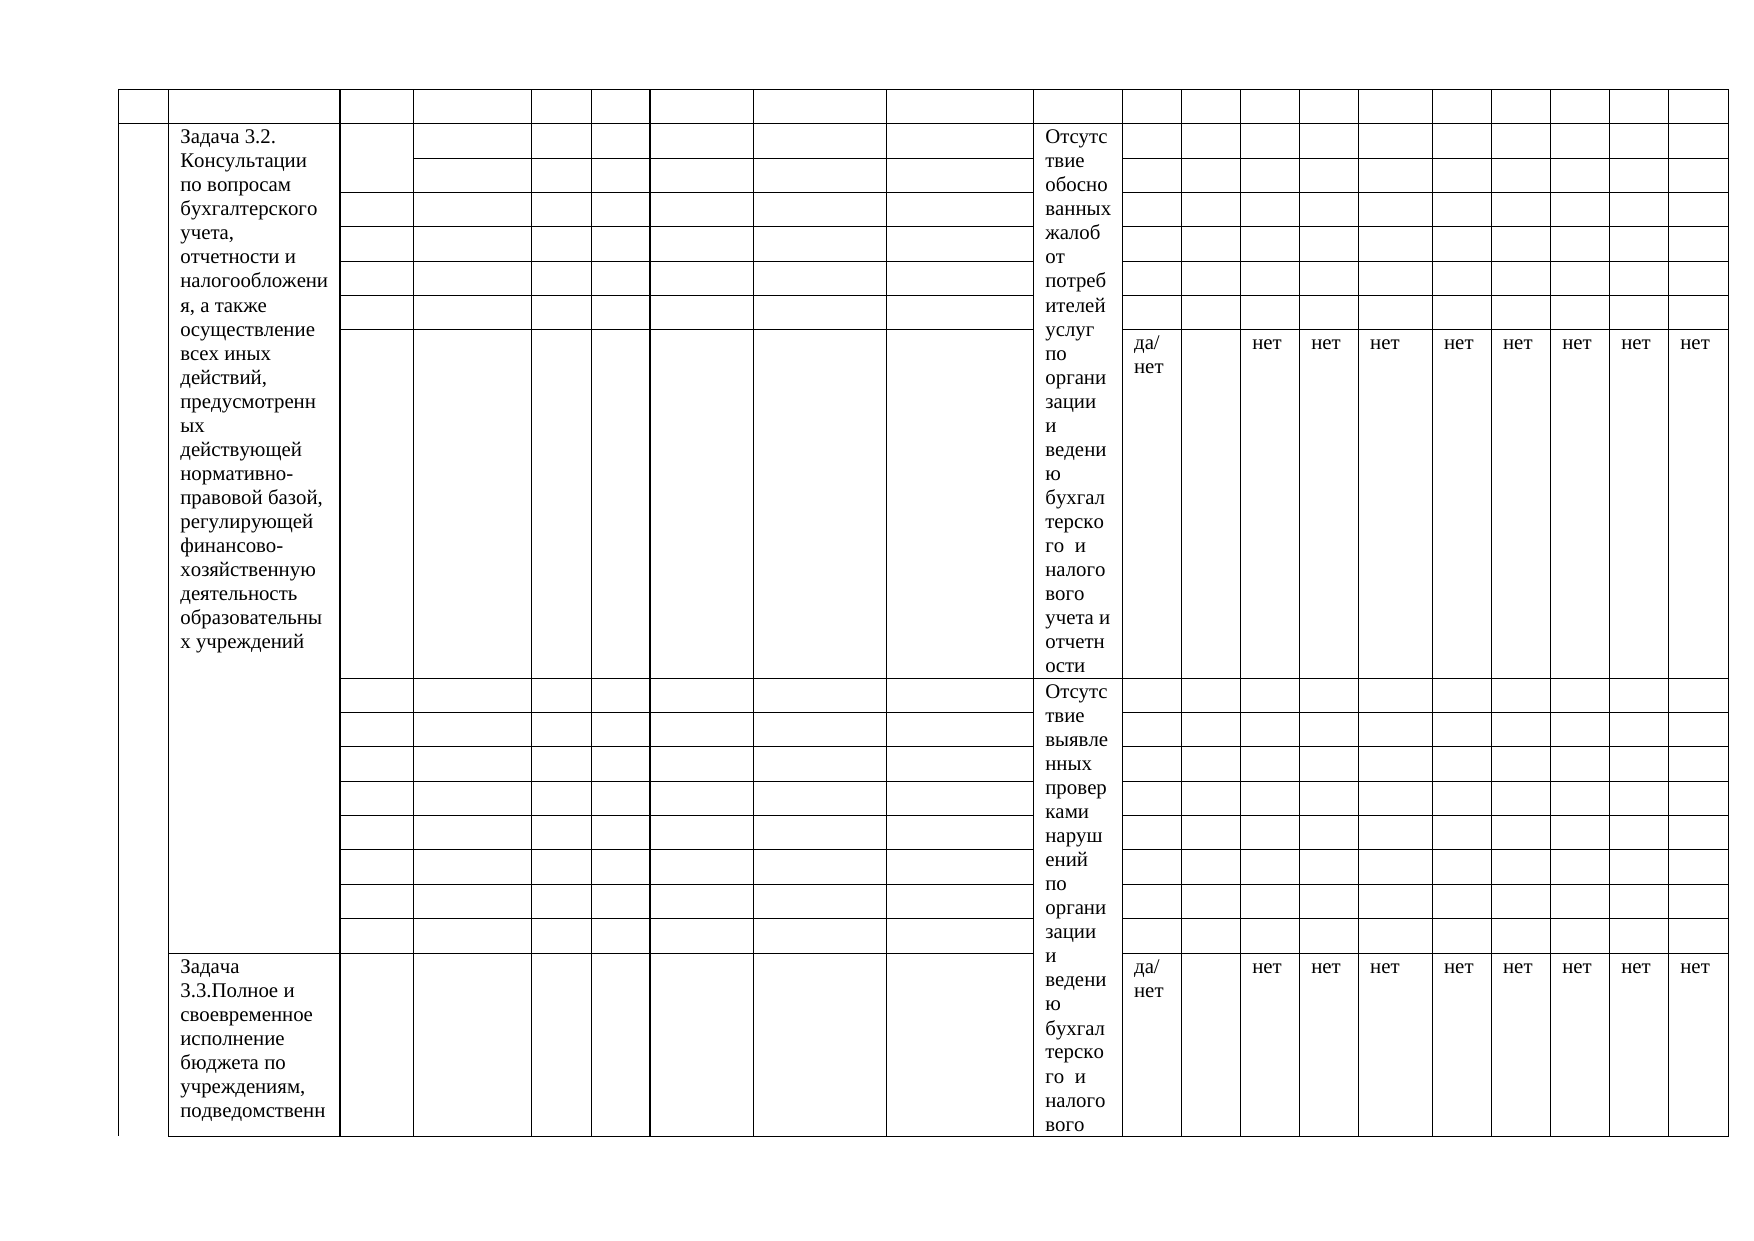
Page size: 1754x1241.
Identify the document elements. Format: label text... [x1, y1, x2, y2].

table_cell [1034, 90, 1122, 123]
table_cell Отсутствие обоснованных жалоб от потребителей услуг по организации и ведению бухгалтерского и налогового учета и отчетности [1034, 124, 1122, 677]
table_cell [592, 124, 649, 157]
table_cell [1241, 713, 1299, 746]
table_cell [1241, 919, 1299, 952]
table_cell [887, 296, 1033, 329]
table_cell [1492, 159, 1550, 192]
table_cell [1300, 262, 1358, 295]
table_cell [1241, 747, 1299, 781]
table_cell [887, 747, 1033, 781]
table_cell [754, 227, 886, 261]
table_cell [532, 816, 591, 849]
table_cell [1551, 227, 1609, 261]
table_cell [1182, 885, 1240, 918]
table_cell [1551, 919, 1609, 952]
table_cell [754, 262, 886, 295]
table_cell [1669, 90, 1728, 123]
table_cell [341, 158, 413, 192]
table_cell нет [1610, 330, 1668, 677]
table_cell [1123, 850, 1181, 884]
table_cell [592, 713, 649, 746]
table_cell Отсутствие выявленных проверками нарушений по организации и ведению бухгалтерского и налогового учета и отчетности, фактов искажения отчетности, нецелевого и неэффективного использования бюджетных средств [1034, 679, 1122, 1136]
table_cell [651, 296, 753, 329]
table_cell [1492, 919, 1550, 952]
table_cell нет [1300, 954, 1358, 1136]
table_cell [592, 816, 649, 849]
table_cell [1123, 193, 1181, 226]
table_cell Задача 3.2. Консультации по вопросам бухгалтерского учета, отчетности и налогообложения, а также осуществление всех иных действий, предусмотренных действующей нормативно-правовой базой, регулирующей финансово-хозяйственную деятельность образовательных учреждений [169, 124, 339, 952]
table_cell [1433, 816, 1491, 849]
table_cell [1241, 850, 1299, 884]
table_cell [754, 159, 886, 192]
table_cell [1610, 227, 1668, 261]
table_cell [754, 816, 886, 849]
table_cell [1610, 850, 1668, 884]
table_cell [1359, 850, 1432, 884]
table_cell [341, 954, 413, 1136]
table_cell [1551, 124, 1609, 157]
table_cell [532, 330, 591, 677]
table_cell [1669, 782, 1728, 815]
table_cell [1123, 885, 1181, 918]
table_cell [887, 782, 1033, 815]
table_cell [592, 782, 649, 815]
table_cell [1359, 919, 1432, 952]
table_cell [341, 296, 413, 329]
table_cell [592, 296, 649, 329]
table_cell нет [1492, 954, 1550, 1136]
table_cell [1610, 159, 1668, 192]
table_cell [119, 815, 168, 849]
table_cell [1669, 159, 1728, 192]
table_cell нет [1551, 954, 1609, 1136]
table_cell [1241, 124, 1299, 157]
table_cell [887, 193, 1033, 226]
table_cell нет [1359, 954, 1432, 1136]
table_cell [1492, 747, 1550, 781]
table_cell [1492, 850, 1550, 884]
table_cell [414, 782, 531, 815]
table_cell [1182, 262, 1240, 295]
table_cell [1123, 296, 1181, 329]
table_cell [1492, 193, 1550, 226]
table_cell [1300, 850, 1358, 884]
table_cell [1610, 296, 1668, 329]
table_cell [887, 262, 1033, 295]
table_cell [1669, 816, 1728, 849]
table_cell [119, 192, 168, 226]
table_cell [592, 747, 649, 781]
table_cell [1300, 193, 1358, 226]
table_cell [1551, 262, 1609, 295]
table_cell [651, 919, 753, 952]
table_cell [1610, 782, 1668, 815]
table_cell [1300, 90, 1358, 123]
table_cell [592, 919, 649, 952]
table_cell [532, 262, 591, 295]
table_cell [1551, 713, 1609, 746]
table_cell [414, 124, 531, 157]
table_cell [651, 159, 753, 192]
table_cell [1123, 713, 1181, 746]
table_cell [414, 227, 531, 261]
table_cell [592, 227, 649, 261]
table_cell [532, 782, 591, 815]
table_cell [1492, 713, 1550, 746]
table_cell [532, 193, 591, 226]
table_cell [532, 227, 591, 261]
table_cell [754, 850, 886, 884]
table_cell [592, 850, 649, 884]
table_cell [1182, 919, 1240, 952]
table_cell [1241, 90, 1299, 123]
table_cell [1669, 124, 1728, 157]
table_cell [119, 918, 168, 952]
table_cell нет [1669, 954, 1728, 1136]
table_cell [1241, 782, 1299, 815]
table_cell [1182, 679, 1240, 712]
table_cell [1359, 885, 1432, 918]
table_cell [1669, 193, 1728, 226]
table_cell [1433, 919, 1491, 952]
table_cell [887, 919, 1033, 952]
table_cell [1433, 193, 1491, 226]
table_cell [1359, 782, 1432, 815]
table_cell [1433, 124, 1491, 157]
table_cell [1182, 713, 1240, 746]
table_cell [1610, 679, 1668, 712]
table_cell [1241, 159, 1299, 192]
table_cell [592, 90, 649, 123]
table_cell [1241, 262, 1299, 295]
table_cell [119, 90, 168, 123]
table_cell [119, 781, 168, 815]
table_cell [532, 679, 591, 712]
table_cell [414, 90, 531, 123]
table_cell [651, 193, 753, 226]
table_cell нет [1610, 954, 1668, 1136]
table_cell [887, 885, 1033, 918]
table_cell [119, 849, 168, 884]
table_cell [1433, 782, 1491, 815]
table_cell [1359, 816, 1432, 849]
table_cell [887, 713, 1033, 746]
table_cell [1300, 227, 1358, 261]
table_cell [1300, 159, 1358, 192]
table_cell [414, 747, 531, 781]
table_cell [1433, 885, 1491, 918]
table_cell [651, 747, 753, 781]
table_cell [414, 679, 531, 712]
table_cell [1123, 159, 1181, 192]
table_cell [414, 159, 531, 192]
table_cell [754, 330, 886, 677]
table_cell [341, 747, 413, 781]
table_cell [1359, 193, 1432, 226]
table_cell [1551, 90, 1609, 123]
table_cell [1359, 227, 1432, 261]
table_cell [1669, 227, 1728, 261]
table_cell [341, 782, 413, 815]
table_cell [651, 816, 753, 849]
table_cell [119, 329, 168, 677]
table_cell нет [1359, 330, 1432, 677]
table_cell нет [1300, 330, 1358, 677]
table_cell [341, 679, 413, 712]
table_cell [592, 330, 649, 677]
table_cell [1300, 919, 1358, 952]
table_cell [119, 261, 168, 295]
table_cell [592, 679, 649, 712]
table_cell [414, 713, 531, 746]
table_cell нет [1241, 954, 1299, 1136]
table_cell [1492, 296, 1550, 329]
table_cell [651, 262, 753, 295]
table_cell [1551, 747, 1609, 781]
table_cell [1359, 296, 1432, 329]
table_cell [754, 782, 886, 815]
table_cell [1123, 782, 1181, 815]
table_cell [1610, 713, 1668, 746]
table_cell [651, 679, 753, 712]
table_cell [1492, 816, 1550, 849]
table_cell [119, 746, 168, 781]
table_cell [414, 885, 531, 918]
table_cell [1123, 679, 1181, 712]
table_cell [887, 90, 1033, 123]
table_cell [119, 226, 168, 261]
table_cell [1492, 679, 1550, 712]
table_cell [1182, 954, 1240, 1136]
table_cell [1610, 193, 1668, 226]
table_cell [887, 816, 1033, 849]
table_cell [1669, 262, 1728, 295]
table_cell [341, 124, 413, 157]
table_cell [532, 919, 591, 952]
table_cell [119, 884, 168, 918]
table_cell [1492, 782, 1550, 815]
table_cell [754, 124, 886, 157]
table_cell [341, 816, 413, 849]
table_cell [1300, 679, 1358, 712]
table_cell [341, 193, 413, 226]
table_cell нет [1492, 330, 1550, 677]
table_cell [341, 227, 413, 261]
table_cell [1123, 816, 1181, 849]
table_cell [169, 954, 339, 1136]
table_cell [754, 954, 886, 1136]
table_cell [414, 193, 531, 226]
table_cell [1123, 919, 1181, 952]
table_cell [1182, 330, 1240, 677]
table_cell [1241, 296, 1299, 329]
table_cell [341, 885, 413, 918]
table_cell [1241, 885, 1299, 918]
table_cell [532, 885, 591, 918]
table_cell [592, 954, 649, 1136]
table_cell [1551, 782, 1609, 815]
table_cell [1433, 159, 1491, 192]
table_cell [1182, 193, 1240, 226]
table_cell [1241, 193, 1299, 226]
table_cell [1669, 679, 1728, 712]
table_cell [1182, 782, 1240, 815]
table_cell [1433, 227, 1491, 261]
table_cell [1669, 296, 1728, 329]
table_cell [887, 124, 1033, 157]
table_cell [754, 193, 886, 226]
table_cell нет [1551, 330, 1609, 677]
table_cell [1610, 885, 1668, 918]
table_cell [341, 90, 413, 123]
table_cell [1300, 296, 1358, 329]
table_cell [1300, 747, 1358, 781]
table_cell [651, 885, 753, 918]
table_cell [1551, 885, 1609, 918]
table_cell [887, 850, 1033, 884]
table_cell [1492, 885, 1550, 918]
table_cell [532, 296, 591, 329]
table_cell [532, 954, 591, 1136]
table_cell [1433, 262, 1491, 295]
table_cell [1433, 296, 1491, 329]
table_cell [1492, 262, 1550, 295]
table_cell [532, 747, 591, 781]
table_cell [1182, 227, 1240, 261]
table_cell [651, 713, 753, 746]
table_cell [1182, 90, 1240, 123]
table_cell [341, 919, 413, 952]
table_cell [414, 816, 531, 849]
table_cell [651, 330, 753, 677]
table_cell да/нет [1123, 330, 1181, 677]
table_cell [1182, 159, 1240, 192]
table_cell [1551, 850, 1609, 884]
table_cell [341, 850, 413, 884]
table_cell [119, 953, 168, 1136]
table_cell [532, 159, 591, 192]
table_cell [1182, 124, 1240, 157]
table_cell [1300, 782, 1358, 815]
table_cell [1123, 747, 1181, 781]
table_cell нет [1433, 954, 1491, 1136]
table_cell [119, 124, 168, 157]
table_cell [592, 262, 649, 295]
table_cell [1123, 124, 1181, 157]
table_cell [1551, 296, 1609, 329]
table_cell [592, 193, 649, 226]
table_cell [651, 90, 753, 123]
table_cell [414, 850, 531, 884]
table_cell [651, 782, 753, 815]
table_cell [887, 954, 1033, 1136]
table_cell [887, 330, 1033, 677]
table_cell [651, 124, 753, 157]
table_cell [1359, 90, 1432, 123]
table_cell [1433, 90, 1491, 123]
table_cell [119, 712, 168, 746]
table_cell [754, 747, 886, 781]
table_cell [887, 679, 1033, 712]
table_cell [887, 159, 1033, 192]
table_cell [532, 90, 591, 123]
table_cell [1359, 747, 1432, 781]
table_cell [414, 919, 531, 952]
table_cell [1359, 124, 1432, 157]
table_cell [1551, 679, 1609, 712]
table_cell [754, 919, 886, 952]
table_cell нет [1669, 330, 1728, 677]
table_cell [651, 954, 753, 1136]
table_cell [341, 713, 413, 746]
table_cell [532, 850, 591, 884]
table_cell [414, 296, 531, 329]
table_cell [119, 295, 168, 329]
table_cell [754, 713, 886, 746]
table_cell [1182, 816, 1240, 849]
table_cell [1669, 850, 1728, 884]
table_cell [592, 159, 649, 192]
table_cell [1123, 262, 1181, 295]
table_cell [341, 330, 413, 677]
table_cell [1610, 816, 1668, 849]
table_cell [1669, 919, 1728, 952]
table_cell [651, 227, 753, 261]
table_cell [754, 679, 886, 712]
table_cell [119, 158, 168, 192]
table_cell [1610, 262, 1668, 295]
table_cell [1359, 159, 1432, 192]
table_cell [1123, 227, 1181, 261]
table_cell да/нет [1123, 954, 1181, 1136]
table_cell [1433, 713, 1491, 746]
table_cell [1182, 747, 1240, 781]
table_cell [1669, 885, 1728, 918]
table_cell [1433, 747, 1491, 781]
table_cell [119, 678, 168, 712]
table_cell [1551, 816, 1609, 849]
table_cell [1551, 193, 1609, 226]
table_cell [1433, 679, 1491, 712]
table_cell [1241, 816, 1299, 849]
table_cell [592, 885, 649, 918]
table_cell [1241, 679, 1299, 712]
table_cell [1359, 713, 1432, 746]
table_cell [1300, 124, 1358, 157]
table_cell [1182, 850, 1240, 884]
table_cell [1610, 90, 1668, 123]
table_cell [414, 330, 531, 677]
table_cell [1492, 227, 1550, 261]
table_cell [1300, 713, 1358, 746]
table_cell нет [1241, 330, 1299, 677]
table_cell [532, 124, 591, 157]
table_cell [651, 850, 753, 884]
table_cell [1669, 713, 1728, 746]
table_cell [1300, 885, 1358, 918]
table_cell [1359, 679, 1432, 712]
table_cell [754, 296, 886, 329]
table_cell [1492, 124, 1550, 157]
table_cell нет [1433, 330, 1491, 677]
table_cell [754, 90, 886, 123]
table_cell [1610, 919, 1668, 952]
table_cell [887, 227, 1033, 261]
table_cell [1610, 124, 1668, 157]
table_cell [414, 954, 531, 1136]
table_cell [1182, 296, 1240, 329]
table_cell [532, 713, 591, 746]
table_cell [1300, 816, 1358, 849]
table_cell [1492, 90, 1550, 123]
table_cell [414, 262, 531, 295]
table_cell [1241, 227, 1299, 261]
table_cell [1610, 747, 1668, 781]
table_cell [341, 262, 413, 295]
table_cell [1359, 262, 1432, 295]
table_cell [1669, 747, 1728, 781]
table_cell [1551, 159, 1609, 192]
table_cell [1123, 90, 1181, 123]
table_cell [1433, 850, 1491, 884]
table_cell [754, 885, 886, 918]
